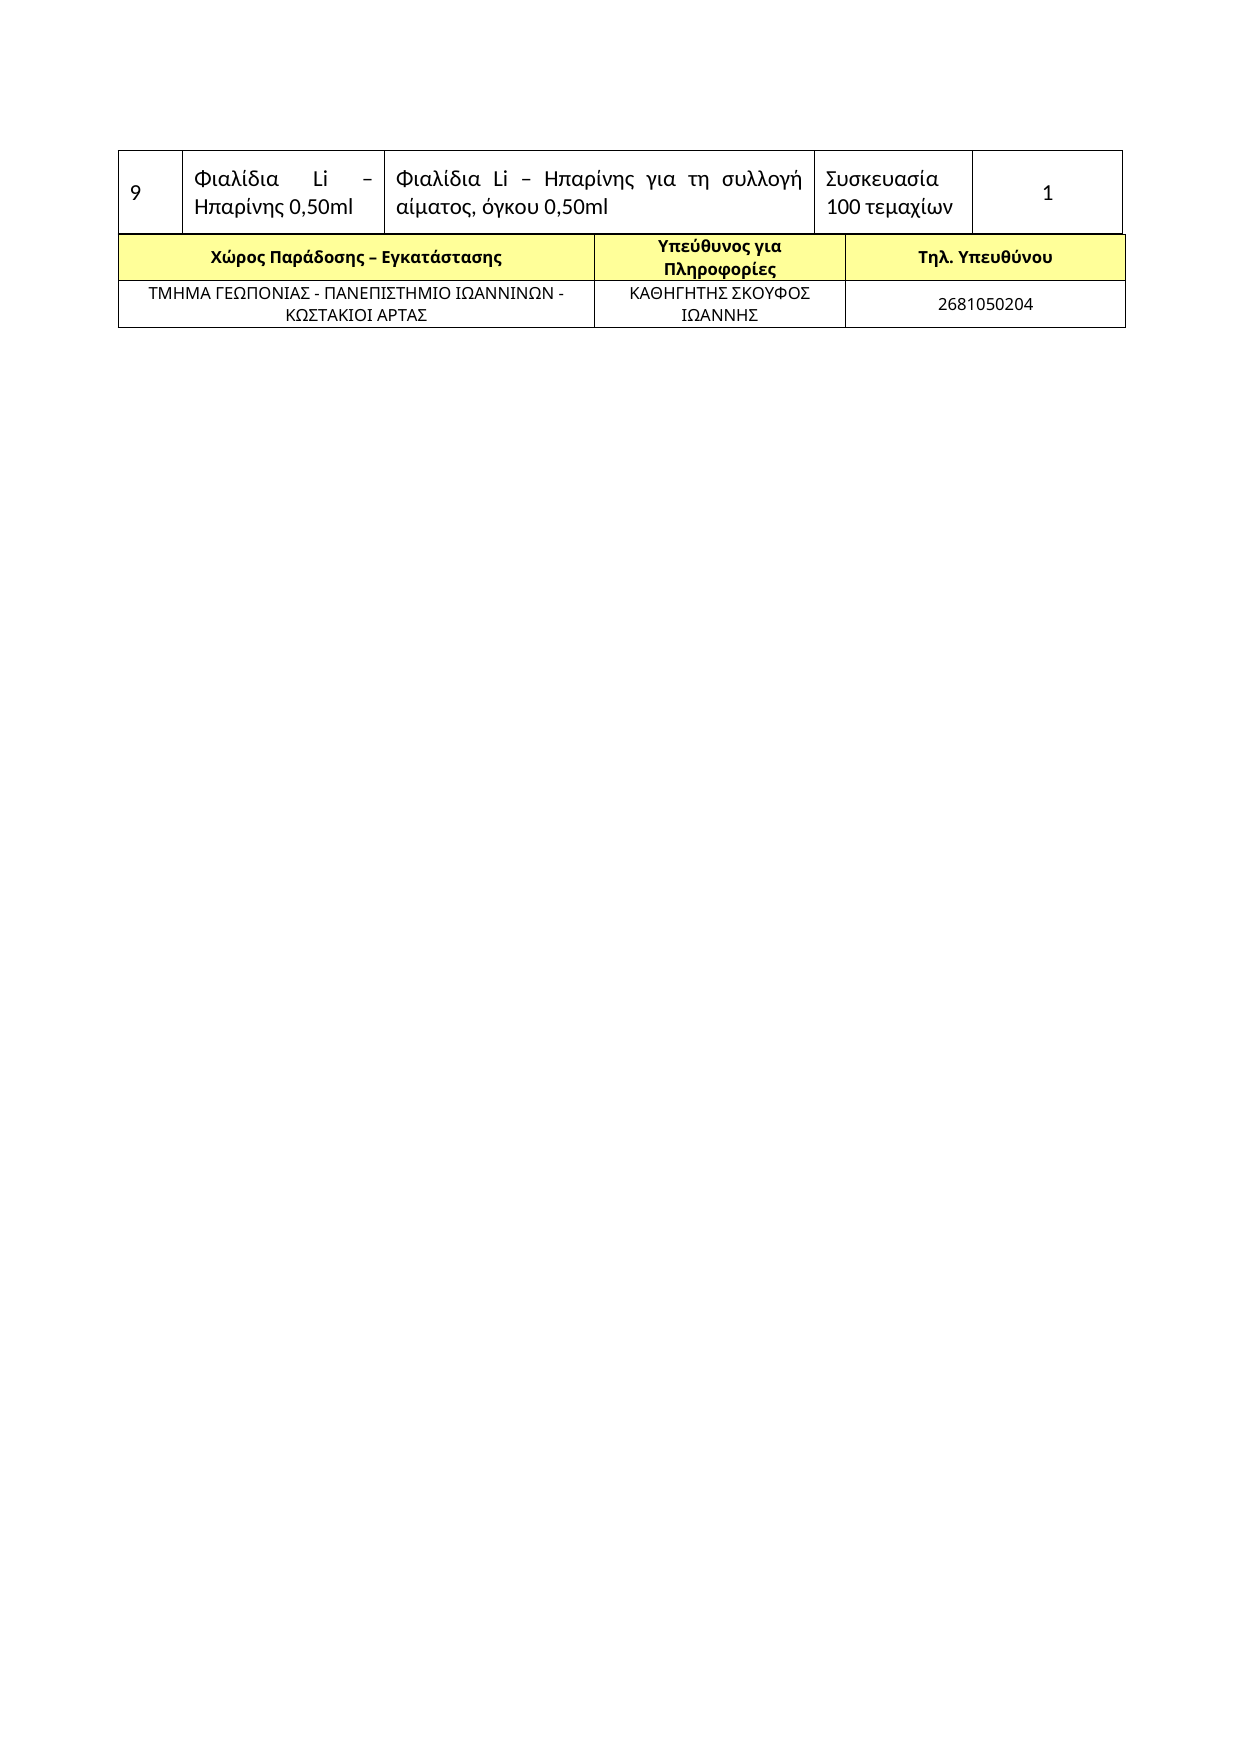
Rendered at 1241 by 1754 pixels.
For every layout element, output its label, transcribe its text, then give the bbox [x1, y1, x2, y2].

table_cell ΚΑΘΗΓΗΤΗΣ ΣΚΟΥΦΟΣ ΙΩΑΝΝΗΣ [595, 281, 845, 327]
table_cell Φιαλίδια Li – Ηπαρίνης 0,50ml [183, 151, 384, 233]
table_cell 1 [973, 151, 1122, 233]
table_cell Φιαλίδια Li – Ηπαρίνης για τη συλλογή αίματος, όγκου 0,50ml [385, 151, 814, 233]
table_header Υπεύθυνος για Πληροφορίες [595, 235, 845, 280]
table_cell 2681050204 [846, 281, 1125, 327]
table_cell ΤΜΗΜΑ ΓΕΩΠΟΝΙΑΣ - ΠΑΝΕΠΙΣΤΗΜΙΟ ΙΩΑΝΝΙΝΩΝ - ΚΩΣΤΑΚΙΟΙ ΑΡΤΑΣ [119, 281, 594, 327]
table_header Χώρος Παράδοσης – Εγκατάστασης [119, 235, 594, 280]
table_header Τηλ. Υπευθύνου [846, 235, 1125, 280]
table_cell 9 [119, 151, 182, 233]
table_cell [815, 151, 972, 233]
